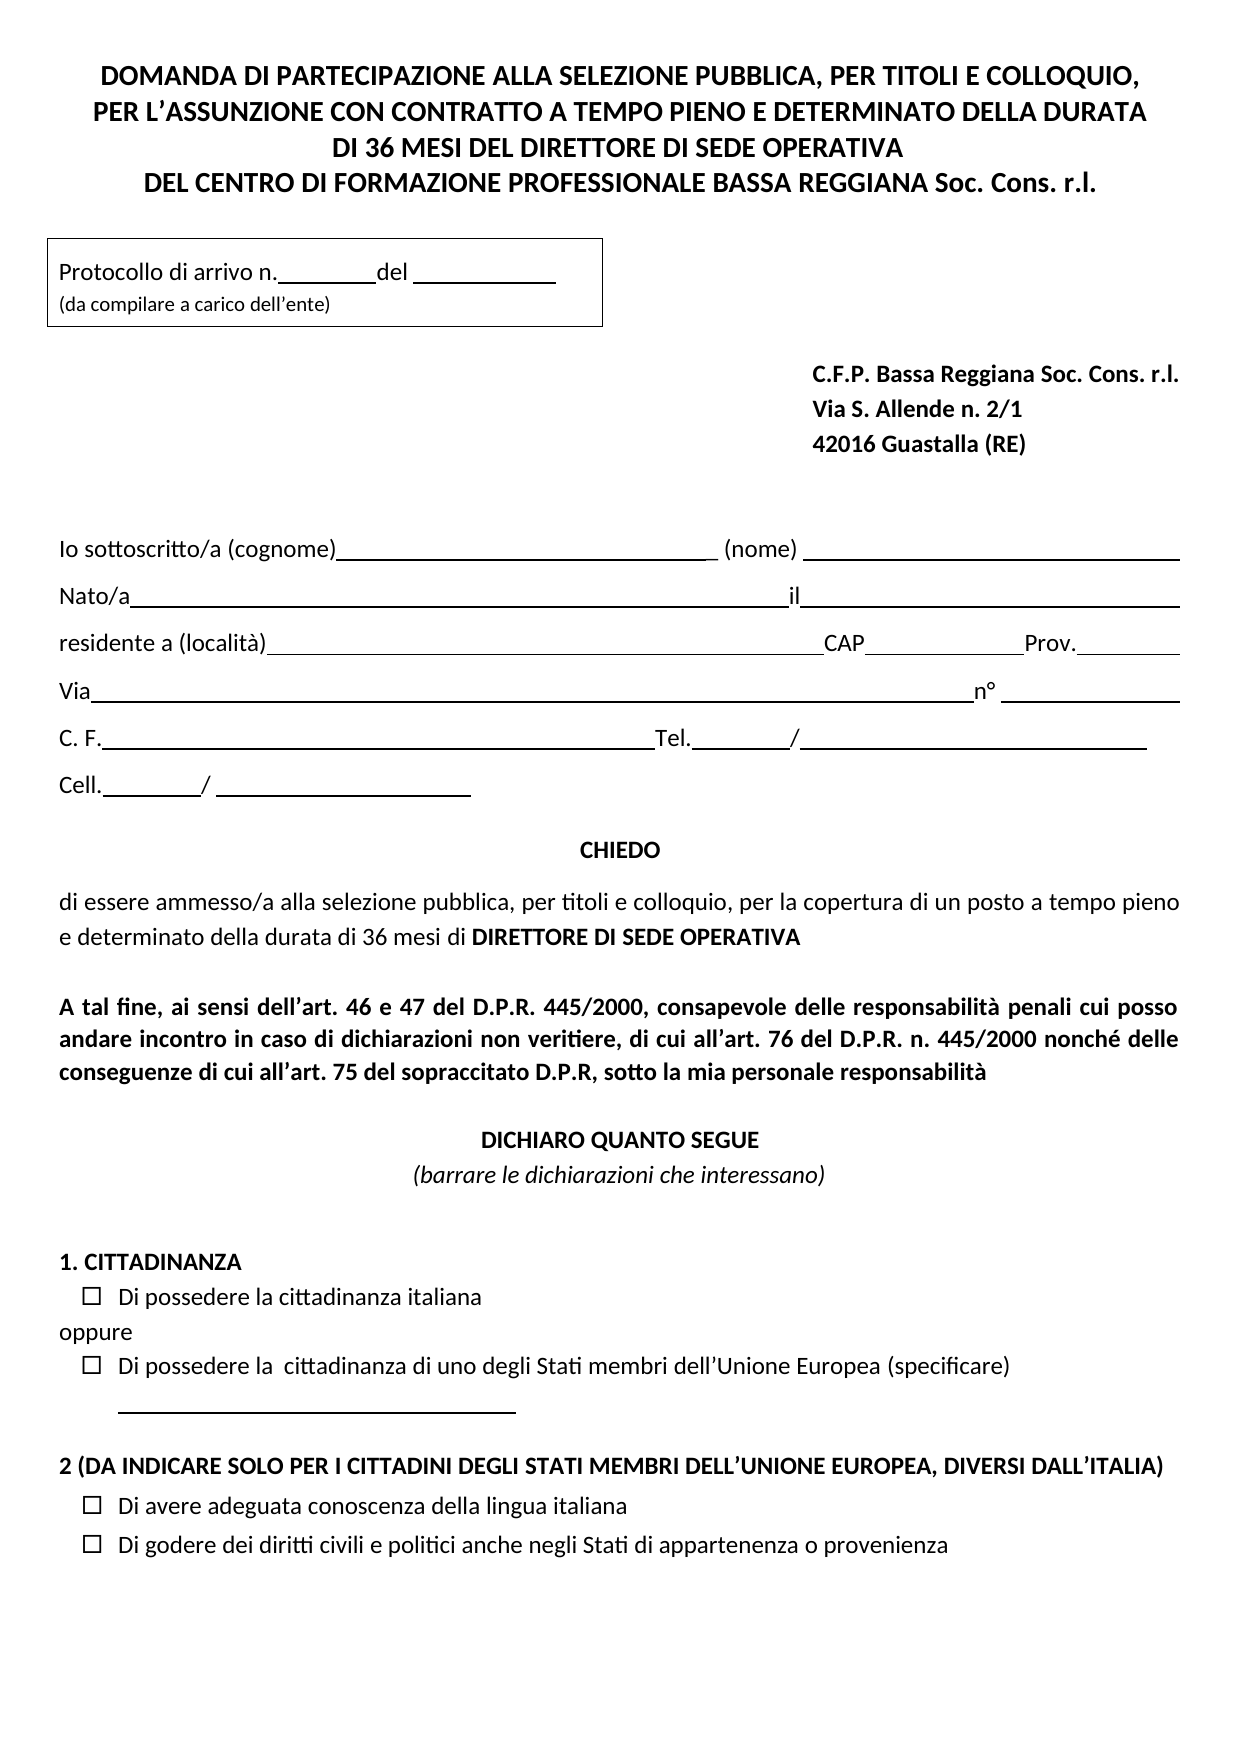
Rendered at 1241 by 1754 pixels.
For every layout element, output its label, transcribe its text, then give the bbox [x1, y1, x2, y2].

list Di godere dei diritti civili e politici anche negli Stati di appartenenza o provenienza [81, 1529, 1198, 1560]
text DICHIARO QUANTO SEGUE [59, 1124, 1180, 1154]
list Di possedere la cittadinanza italiana oppure [59, 1281, 483, 1346]
text C. F. Tel. / Cell. / [59, 722, 1147, 800]
subtitle CITTADINANZA [59, 1246, 1198, 1276]
title DEL CENTRO DI FORMAZIONE PROFESSIONALE BASSA REGGIANA Soc. Cons. r.l. [60, 164, 1180, 200]
title PER L’ASSUNZIONE CON CONTRATTO A TEMPO PIENO E DETERMINATO DELLA DURATA [60, 93, 1180, 128]
subtitle A tal fine, ai sensi dell’art. 46 e 47 del D.P.R. 445/2000, consapevole delle responsabilità penali cui posso andare incontro in caso di dichiarazioni non veritiere, di cui all’art. 76 del D.P.R. n. 445/2000 nonché delle conseguenze di cui all’art. 75 del sopraccitato D.P.R, sotto la mia personale responsabilità [59, 991, 1180, 1087]
text (barrare le dichiarazioni che interessano) [59, 1159, 1180, 1190]
text 42016 Guastalla (RE) [812, 428, 1198, 458]
list Di avere adeguata conoscenza della lingua italiana [81, 1490, 1198, 1520]
text di essere ammesso/a alla selezione pubblica, per titoli e colloquio, per la copertura di un posto a tempo pieno e determinato della durata di 36 mesi di DIRETTORE DI SEDE OPERATIVA [59, 887, 1182, 952]
list Di possedere la cittadinanza di uno degli Stati membri dell’Unione Europea (specificare) [80, 1351, 1198, 1381]
subtitle CHIEDO [60, 834, 1181, 864]
subtitle 2 (DA INDICARE SOLO PER I CITTADINI DEGLI STATI MEMBRI DELL’UNIONE EUROPEA, DIVERSI DALL’ITALIA) [59, 1450, 1198, 1481]
title DOMANDA DI PARTECIPAZIONE ALLA SELEZIONE PUBBLICA, PER TITOLI E COLLOQUIO, [60, 57, 1180, 93]
subtitle C.F.P. Bassa Reggiana Soc. Cons. r.l. Via S. Allende n. 2/1 [812, 358, 1181, 424]
text Io sottoscritto/a (cognome) _ (nome) Nato/a il residente a (località) CAP Prov. Via n° [59, 533, 1187, 705]
title DI 36 MESI DEL DIRETTORE DI SEDE OPERATIVA [60, 129, 1180, 164]
